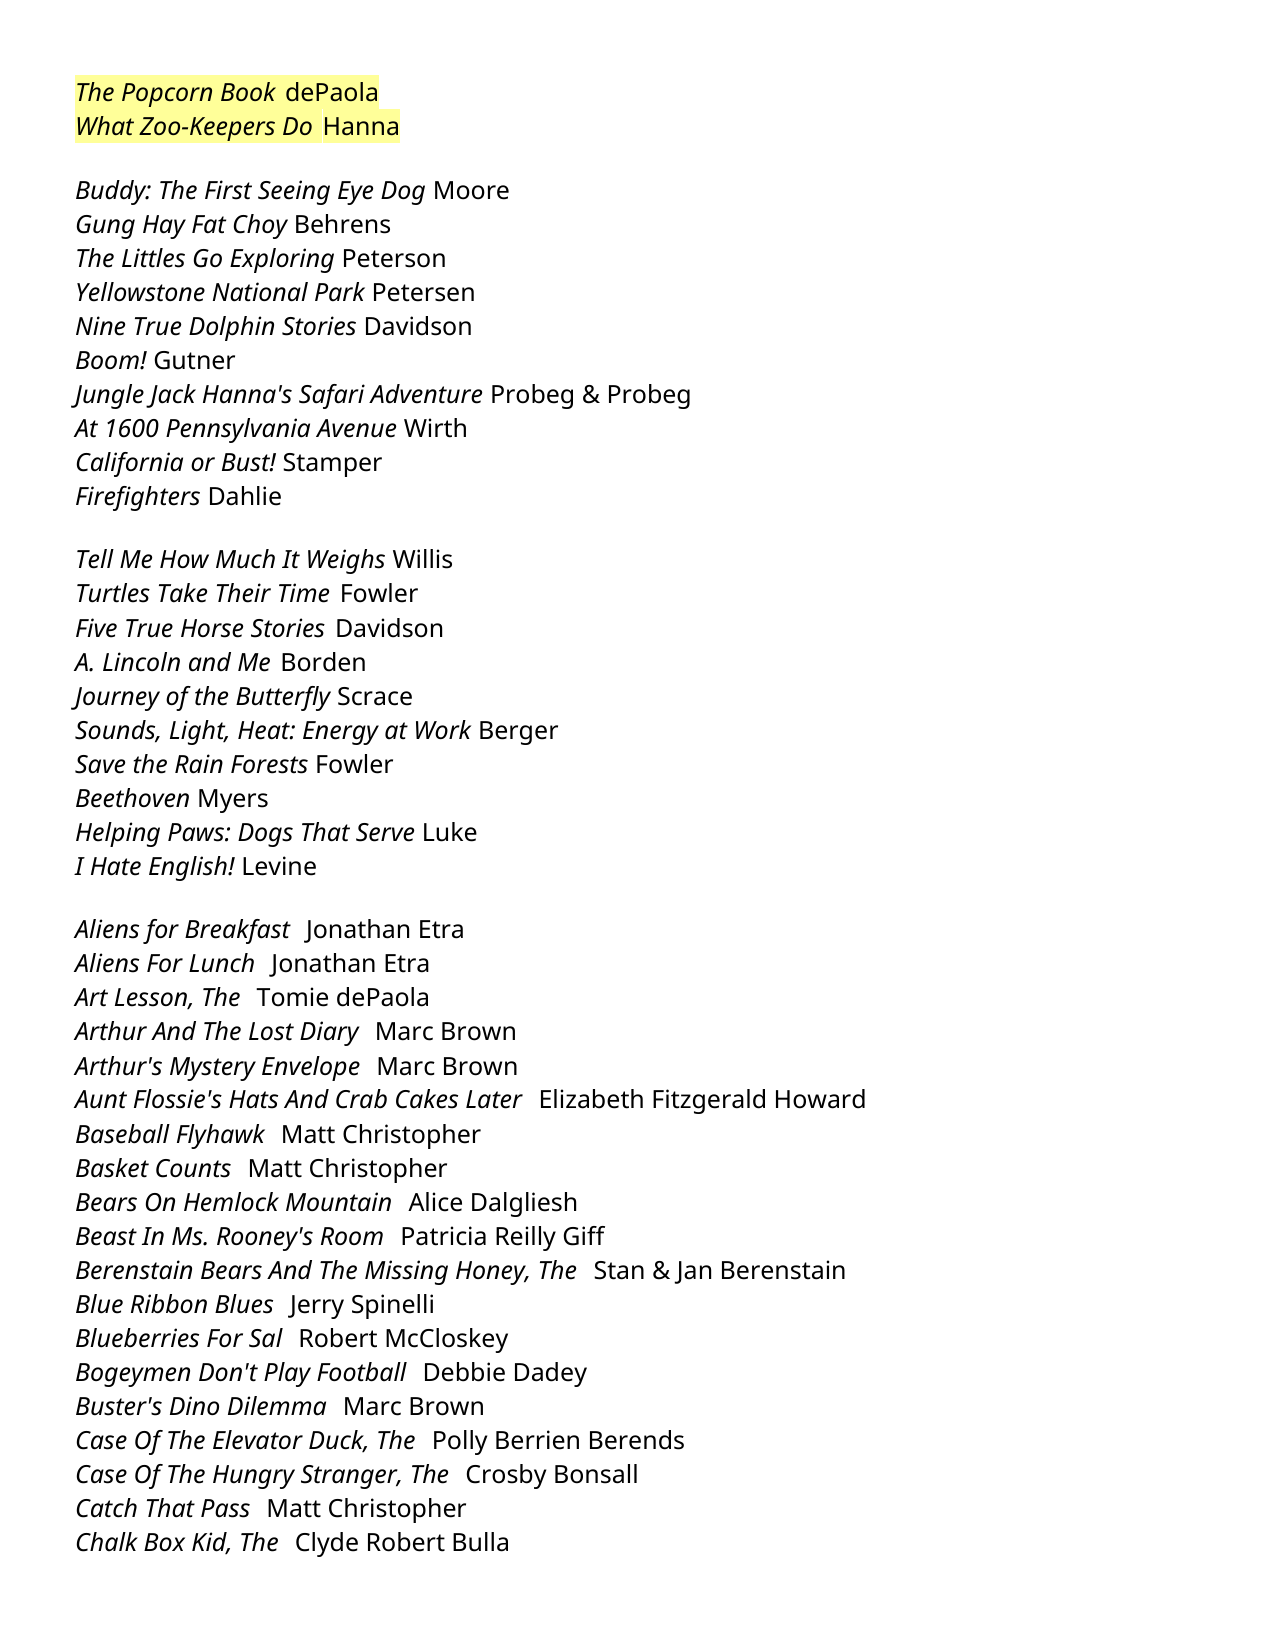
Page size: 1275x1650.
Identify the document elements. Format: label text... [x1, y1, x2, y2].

text Baseball Flyhawk Matt Christopher [75, 1116, 1200, 1150]
text Tell Me How Much It Weighs Willis Turtles Take Their Time Fowler Five True Horse Stories Davidson A. Lincoln and Me Borden Journey of the Butterfly Scrace Sounds, Light, Heat: Energy at Work Berger Save the Rain Forests Fowler Beethoven Myers Helping Paws: Dogs That Serve Luke I Hate English! Levine [75, 542, 1200, 883]
text Catch That Pass Matt Christopher [75, 1491, 1200, 1525]
text Aunt Flossie's Hats And Crab Cakes Later Elizabeth Fitzgerald Howard [75, 1082, 1200, 1116]
text Case Of The Hungry Stranger, The Crosby Bonsall [75, 1457, 1200, 1491]
text Arthur And The Lost Diary Marc Brown [75, 1014, 1200, 1048]
text Chalk Box Kid, The Clyde Robert Bulla [75, 1525, 1200, 1559]
text Case Of The Elevator Duck, The Polly Berrien Berends [75, 1423, 1200, 1457]
text Buddy: The First Seeing Eye Dog Moore Gung Hay Fat Choy Behrens The Littles Go Exploring Peterson Yellowstone National Park Petersen Nine True Dolphin Stories Davidson Boom! Gutner Jungle Jack Hanna's Safari Adventure Probeg & Probeg At 1600 Pennsylvania Avenue Wirth California or Bust! Stamper Firefighters Dahlie [75, 172, 1200, 513]
text Aliens For Lunch Jonathan Etra [75, 946, 1200, 980]
text Berenstain Bears And The Missing Honey, The Stan & Jan Berenstain [75, 1252, 1200, 1287]
text Buster's Dino Dilemma Marc Brown [75, 1389, 1200, 1423]
text Beast In Ms. Rooney's Room Patricia Reilly Giff [75, 1218, 1200, 1252]
text Blueberries For Sal Robert McCloskey [75, 1321, 1200, 1355]
text Aliens for Breakfast Jonathan Etra [75, 912, 1200, 946]
text Basket Counts Matt Christopher [75, 1150, 1200, 1184]
text Arthur's Mystery Envelope Marc Brown [75, 1048, 1200, 1082]
text Art Lesson, The Tomie dePaola [75, 980, 1200, 1014]
text Bears On Hemlock Mountain Alice Dalgliesh [75, 1184, 1200, 1218]
text Bogeymen Don't Play Football Debbie Dadey [75, 1355, 1200, 1389]
text Blue Ribbon Blues Jerry Spinelli [75, 1287, 1200, 1321]
